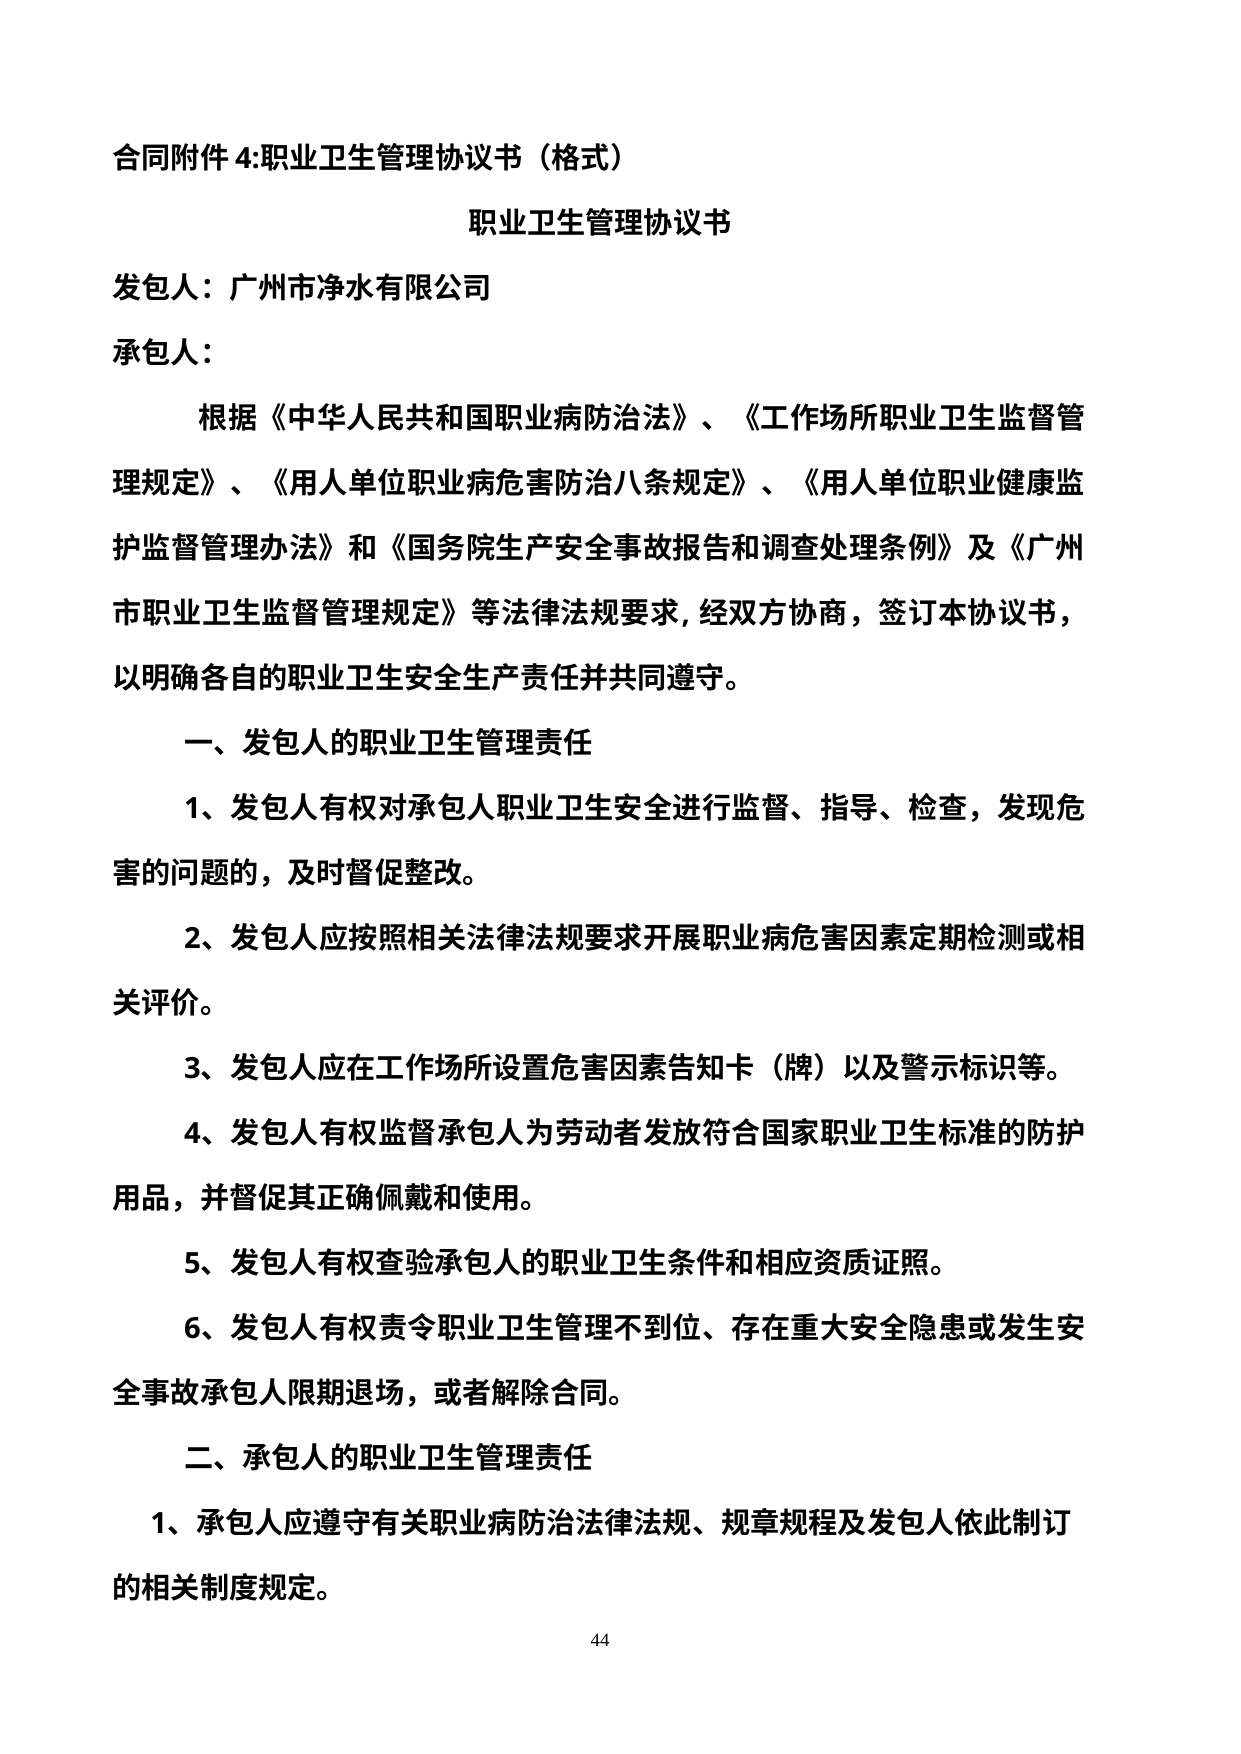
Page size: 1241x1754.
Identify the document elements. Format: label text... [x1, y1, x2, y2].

text 3、发包人应在工作场所设置危害因素告知卡（牌）以及警示标识等。 [112, 1034, 1087, 1099]
text 1、发包人有权对承包人职业卫生安全进行监督、指导、检查，发现危害的问题的，及时督促整改。 [112, 774, 1087, 904]
text 二、承包人的职业卫生管理责任 [112, 1424, 1087, 1489]
text 4、发包人有权监督承包人为劳动者发放符合国家职业卫生标准的防护用品，并督促其正确佩戴和使用。 [112, 1099, 1087, 1229]
text 承包人： [112, 319, 1087, 384]
text 合同附件4:职业卫生管理协议书（格式） [112, 124, 1087, 189]
text 发包人：广州市净水有限公司 [112, 254, 1087, 319]
text 一、发包人的职业卫生管理责任 [112, 709, 1087, 774]
text 职业卫生管理协议书 [112, 189, 1087, 254]
text 6、发包人有权责令职业卫生管理不到位、存在重大安全隐患或发生安全事故承包人限期退场，或者解除合同。 [112, 1294, 1087, 1424]
text 5、发包人有权查验承包人的职业卫生条件和相应资质证照。 [112, 1229, 1087, 1294]
text 根据《中华人民共和国职业病防治法》、《工作场所职业卫生监督管理规定》、《用人单位职业病危害防治八条规定》、《用人单位职业健康监护监督管理办法》和《国务院生产安全事故报告和调查处理条例》及《广州市职业卫生监督管理规定》等法律法规要求, 经双方协商，签订本协议书，以明确各自的职业卫生安全生产责任并共同遵守。 [112, 384, 1087, 709]
text 1、承包人应遵守有关职业病防治法律法规、规章规程及发包人依此制订的相关制度规定。 [112, 1489, 1087, 1619]
text 2、发包人应按照相关法律法规要求开展职业病危害因素定期检测或相关评价。 [112, 904, 1087, 1034]
